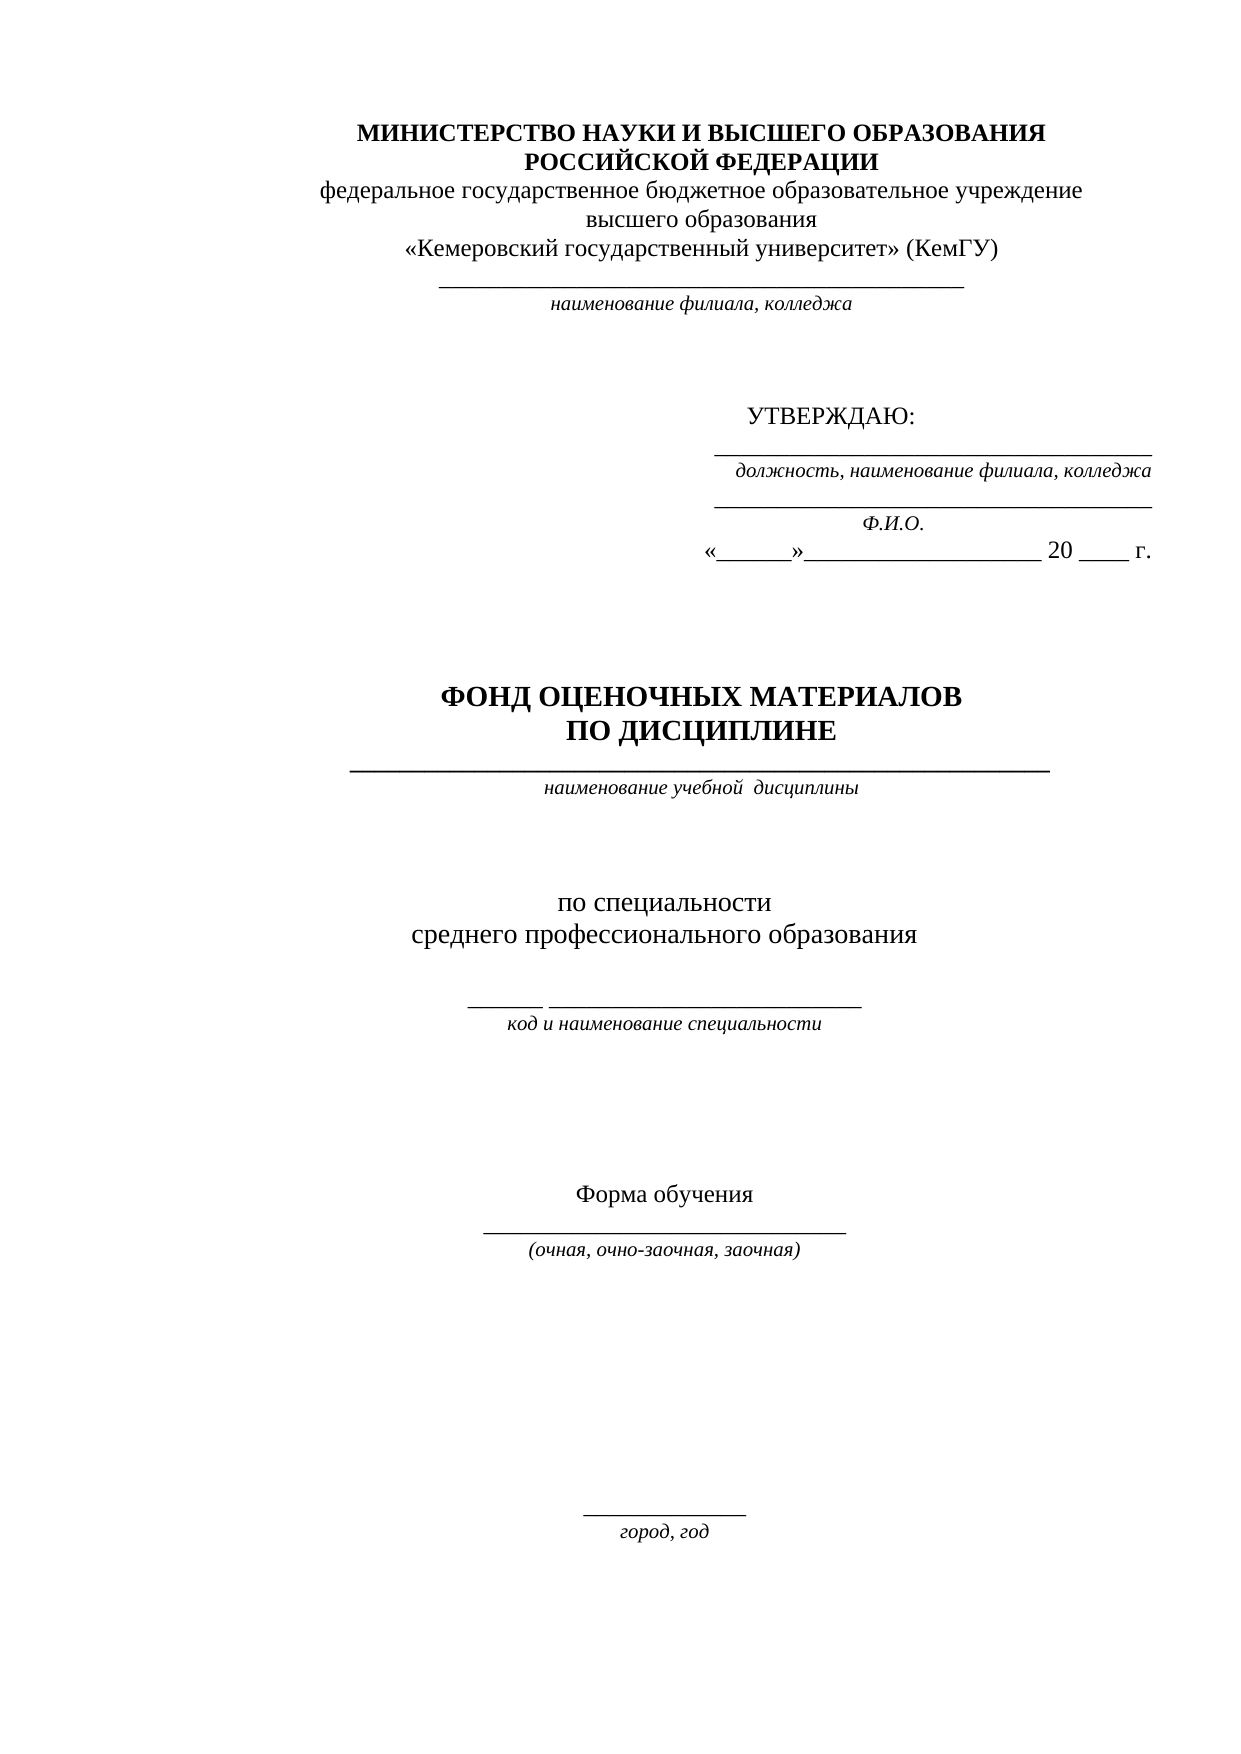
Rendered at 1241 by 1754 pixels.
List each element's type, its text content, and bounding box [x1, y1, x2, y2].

text «Кемеровский государственный университет» (КемГУ) [177, 233, 1152, 262]
text ______ _________________________ [177, 982, 1152, 1011]
text город, год [177, 1519, 1152, 1543]
text «______»___________________ 20 ____ г. [635, 535, 1152, 564]
text должность, наименование филиала, колледжа [635, 458, 1152, 482]
text наименование филиала, колледжа [177, 291, 1152, 315]
text Ф.И.О. [635, 511, 1152, 535]
text код и наименование специальности [177, 1011, 1152, 1035]
text по специальности [177, 885, 1152, 918]
text Форма обучения [177, 1179, 1152, 1208]
text Утверждаю: [546, 401, 1152, 430]
text _____________ [177, 1491, 1152, 1519]
text _____________________________ [177, 1208, 1152, 1236]
text ___________________________________ [635, 430, 1152, 458]
text ПО ДИСЦИПЛИНЕ [177, 713, 1152, 746]
text ___________________________________ [635, 482, 1152, 511]
text __________________________________________ [177, 262, 1152, 291]
text ________________________________________________________ [177, 746, 1152, 775]
text наименование учебной дисциплины [177, 775, 1152, 799]
text высшего образования [177, 204, 1152, 233]
text МИНИСТЕРСТВО науки И ВЫСШЕГО ОБРАЗОВАНИЯ [177, 118, 1152, 147]
text (очная, очно-заочная, заочная) [177, 1236, 1152, 1261]
text РОССИЙСКОЙ ФЕДЕРАЦИИ [177, 147, 1152, 176]
text федеральное государственное бюджетное образовательное учреждение [177, 176, 1152, 204]
text ФОНД ОЦЕНОЧНЫХ МАТЕРИАЛОВ [177, 679, 1152, 713]
text среднего профессионального образования [177, 918, 1152, 950]
